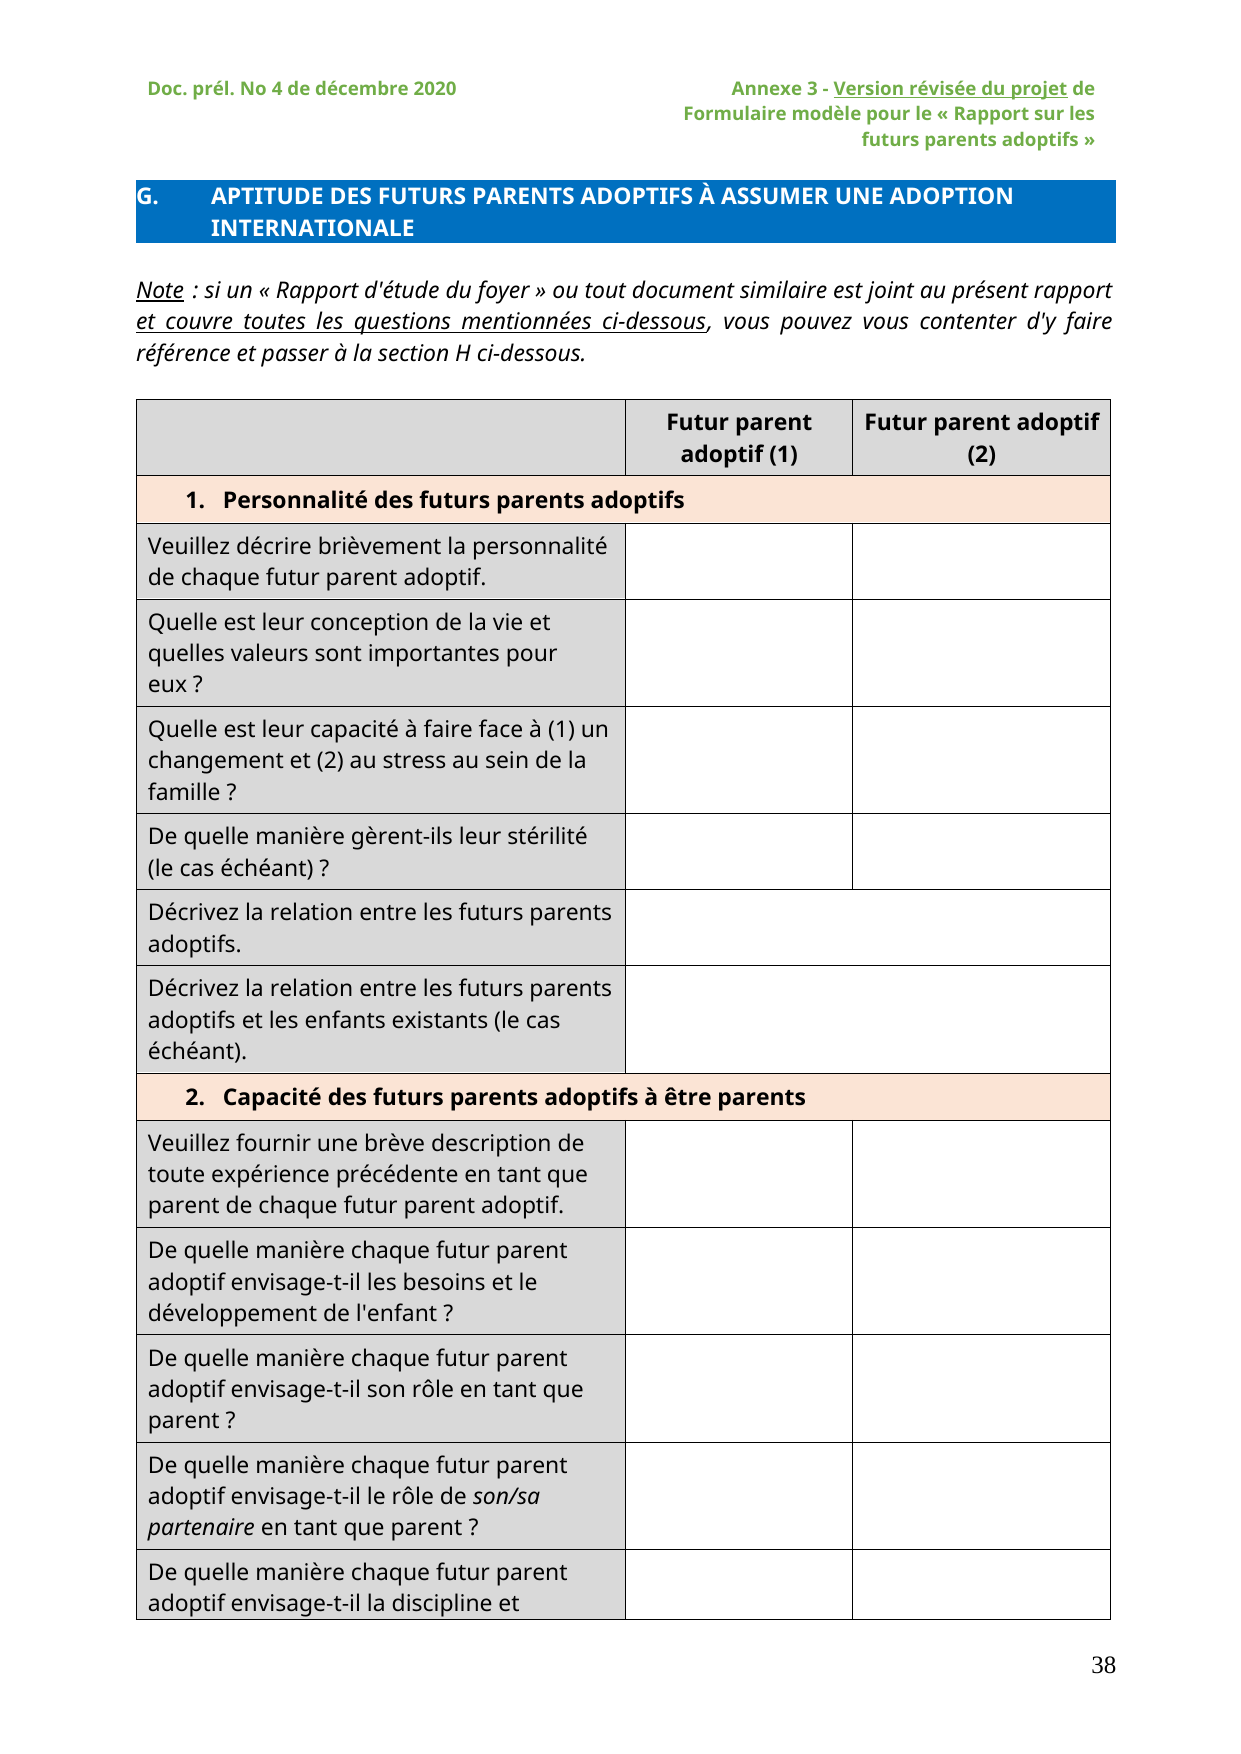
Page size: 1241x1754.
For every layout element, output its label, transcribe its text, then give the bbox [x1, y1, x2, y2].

table_cell Quelle est leur capacité à faire face à (1) un changement et (2) au stress au sein de la famille ? [137, 707, 625, 813]
table_header Futur parent adoptif (2) [853, 400, 1110, 475]
table_cell Capacité des futurs parents adoptifs à être parents [137, 1074, 1110, 1120]
table_cell [626, 1443, 852, 1549]
table_cell [626, 966, 1110, 1072]
text Note : si un « Rapport d'étude du foyer » ou tout document similaire est joint au présent rapport et couvre toutes les questions mentionnées ci-dessous, vous pouvez vous contenter d'y faire référence et passer à la section H ci-dessous. [136, 274, 1116, 368]
table_cell [853, 524, 1110, 598]
table_header Futur parent adoptif (1) [626, 400, 852, 475]
table_cell [853, 600, 1110, 706]
table_cell Personnalité des futurs parents adoptifs [137, 476, 1110, 522]
table_cell [626, 890, 1110, 965]
table_cell [853, 814, 1110, 889]
table_cell Décrivez la relation entre les futurs parents adoptifs et les enfants existants (le cas échéant). [137, 966, 625, 1072]
table_cell [626, 524, 852, 598]
table_cell [626, 1228, 852, 1334]
table_cell [626, 600, 852, 706]
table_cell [137, 1550, 625, 1619]
table_cell [853, 1121, 1110, 1227]
table_cell Décrivez la relation entre les futurs parents adoptifs. [137, 890, 625, 965]
table_cell [853, 1443, 1110, 1549]
table_cell [626, 814, 852, 889]
table_cell De quelle manière chaque futur parent adoptif envisage-t-il les besoins et le développement de l'enfant ? [137, 1228, 625, 1334]
table_cell Quelle est leur conception de la vie et quelles valeurs sont importantes pour eux ? [137, 600, 625, 706]
table_cell [626, 1550, 852, 1619]
table_cell [853, 707, 1110, 813]
table_header [137, 400, 625, 475]
list APTITUDE DES FUTURS PARENTS ADOPTIFS À ASSUMER UNE ADOPTION INTERNATIONALE [136, 180, 1116, 243]
table_cell De quelle manière chaque futur parent adoptif envisage-t-il le rôle de son/sa partenaire en tant que parent ? [137, 1443, 625, 1549]
table_cell [626, 707, 852, 813]
table_cell [626, 1335, 852, 1442]
table_cell De quelle manière gèrent-ils leur stérilité (le cas échéant) ? [137, 814, 625, 889]
table_cell [626, 1121, 852, 1227]
table_cell [853, 1335, 1110, 1442]
table_cell [853, 1550, 1110, 1619]
table_cell De quelle manière chaque futur parent adoptif envisage-t-il son rôle en tant que parent ? [137, 1335, 625, 1442]
table_cell [853, 1228, 1110, 1334]
table_cell Veuillez fournir une brève description de toute expérience précédente en tant que parent de chaque futur parent adoptif. [137, 1121, 625, 1227]
table_cell Veuillez décrire brièvement la personnalité de chaque futur parent adoptif. [137, 524, 625, 598]
